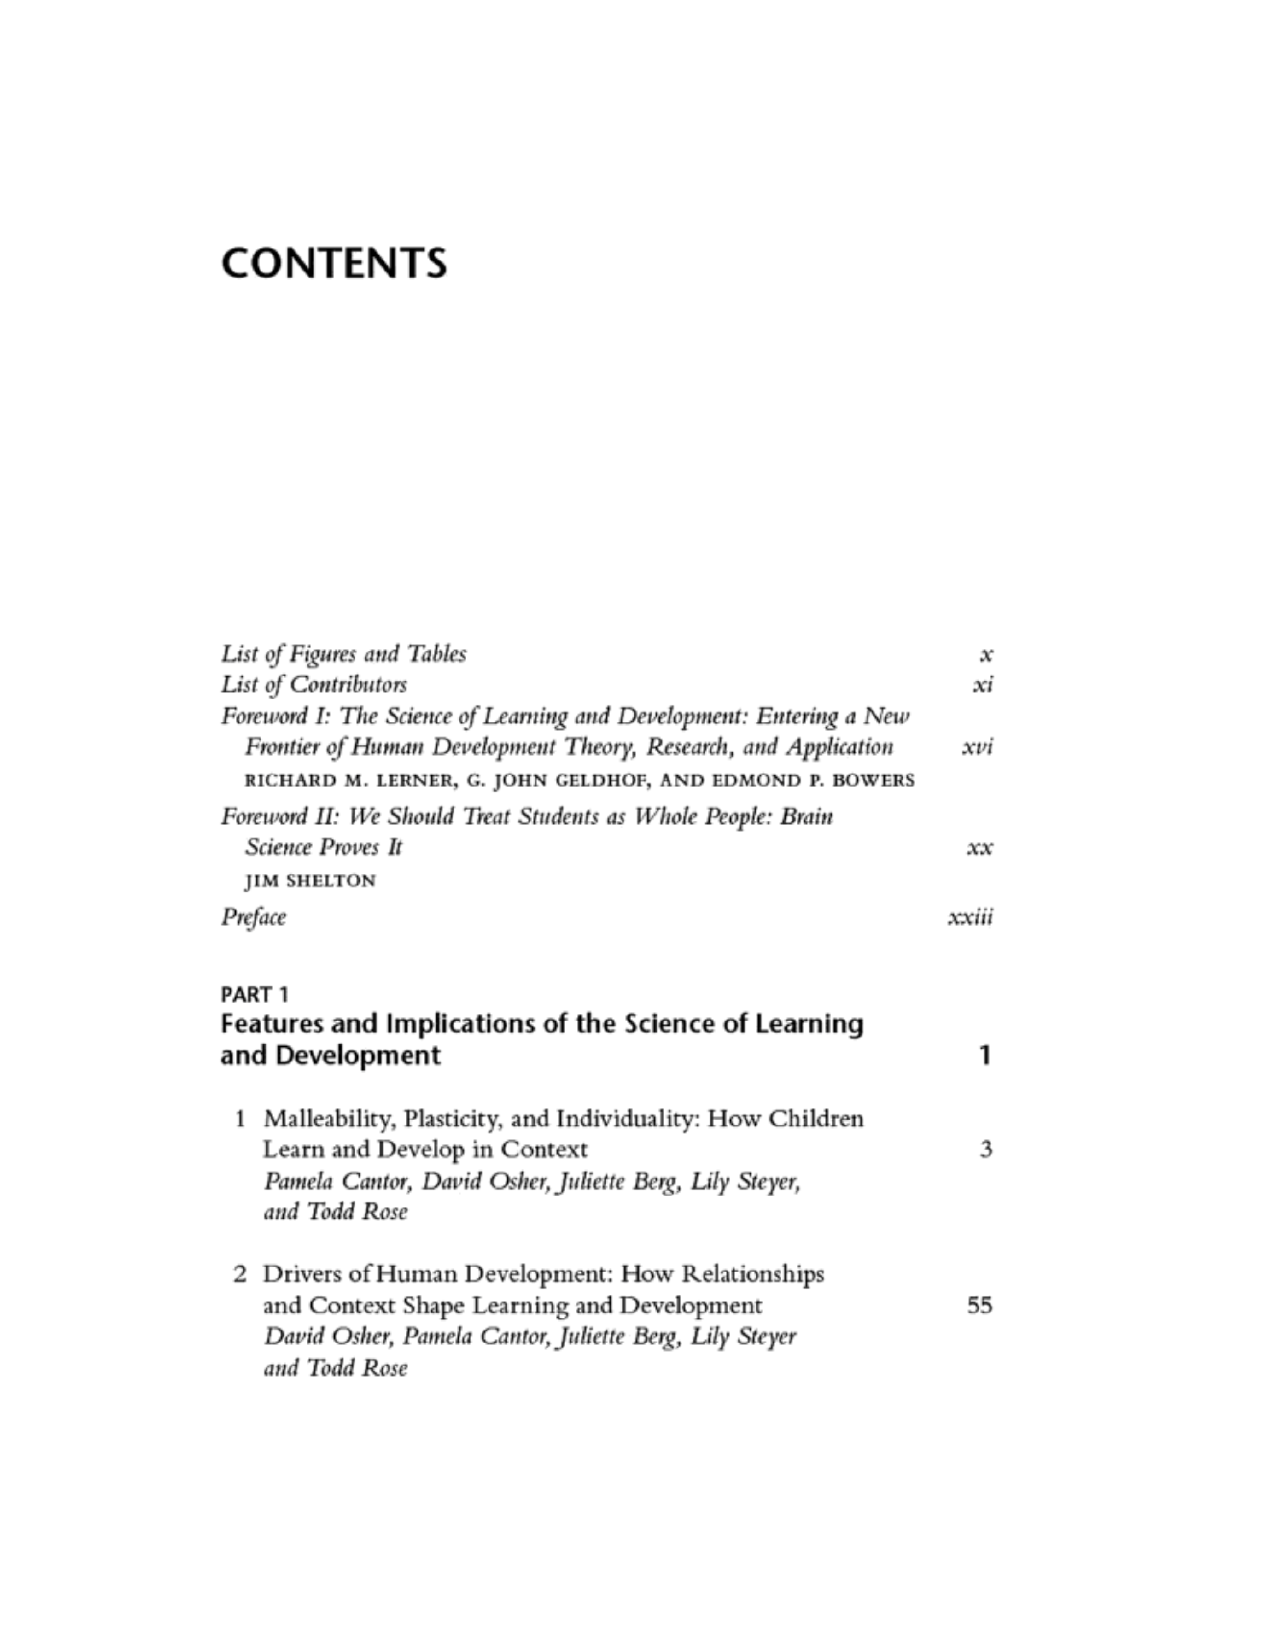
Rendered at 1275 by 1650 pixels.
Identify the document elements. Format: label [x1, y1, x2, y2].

picture [150, 150, 1113, 1500]
